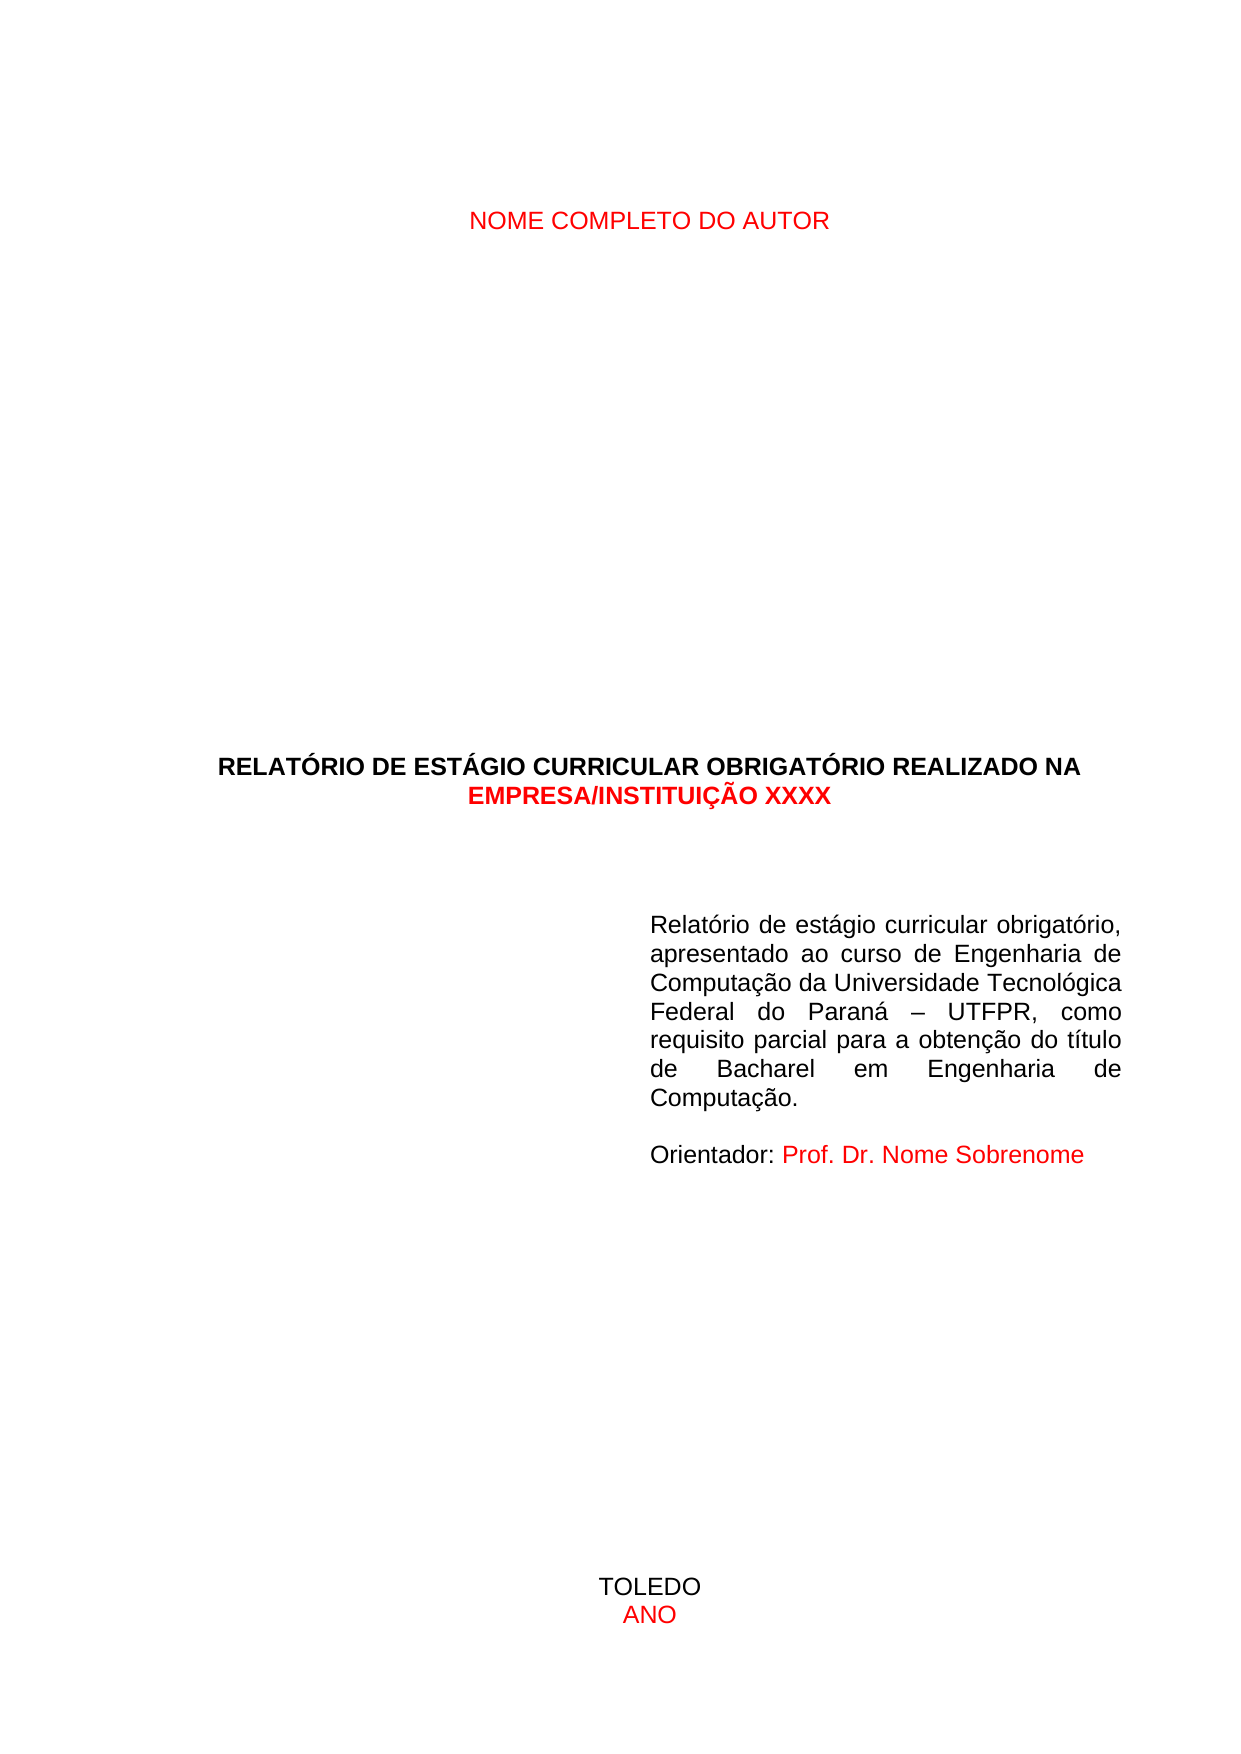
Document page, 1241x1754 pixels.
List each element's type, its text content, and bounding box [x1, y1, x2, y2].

text RELATÓRIO DE ESTÁGIO CURRICULAR OBRIGATÓRIO REALIZADO NA EMPRESA/INSTITUIÇÃO XXXX [177, 752, 1122, 810]
text NOME COMPLETO DO AUTOR [177, 206, 1122, 235]
text Relatório de estágio curricular obrigatório, apresentado ao curso de Engenharia de Computação da Universidade Tecnológica Federal do Paraná – UTFPR, como requisito parcial para a obtenção do título de Bacharel em Engenharia de Computação. [650, 910, 1122, 1112]
text TOLEDO [177, 1572, 1122, 1600]
text ANO [177, 1600, 1122, 1629]
text Orientador: Prof. Dr. Nome Sobrenome [650, 1140, 1122, 1169]
